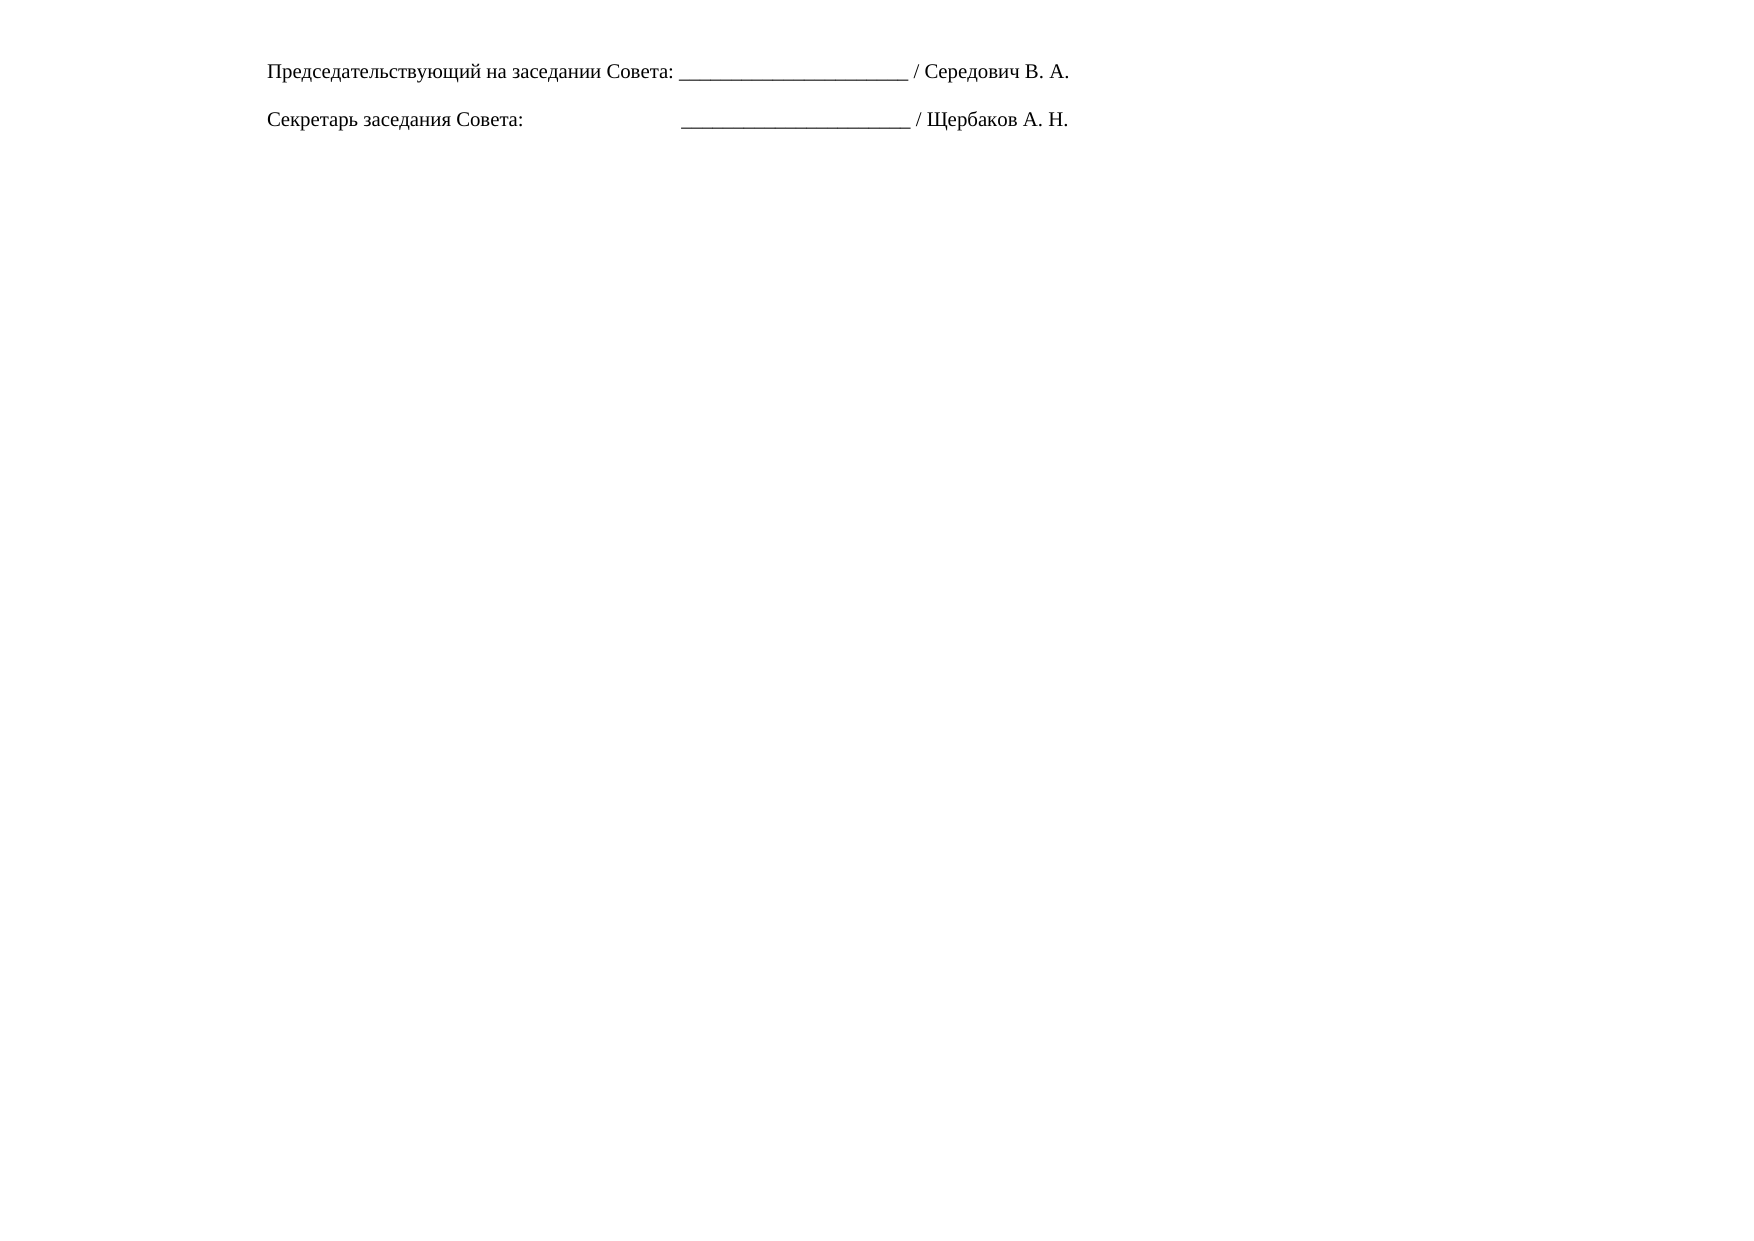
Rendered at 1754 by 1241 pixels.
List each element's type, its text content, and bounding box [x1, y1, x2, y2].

text Председательствующий на заседании Совета: ______________________ / Середович В. А. [193, 59, 1636, 83]
text Секретарь заседания Совета: ______________________ / Щербаков А. Н. [193, 107, 1636, 131]
